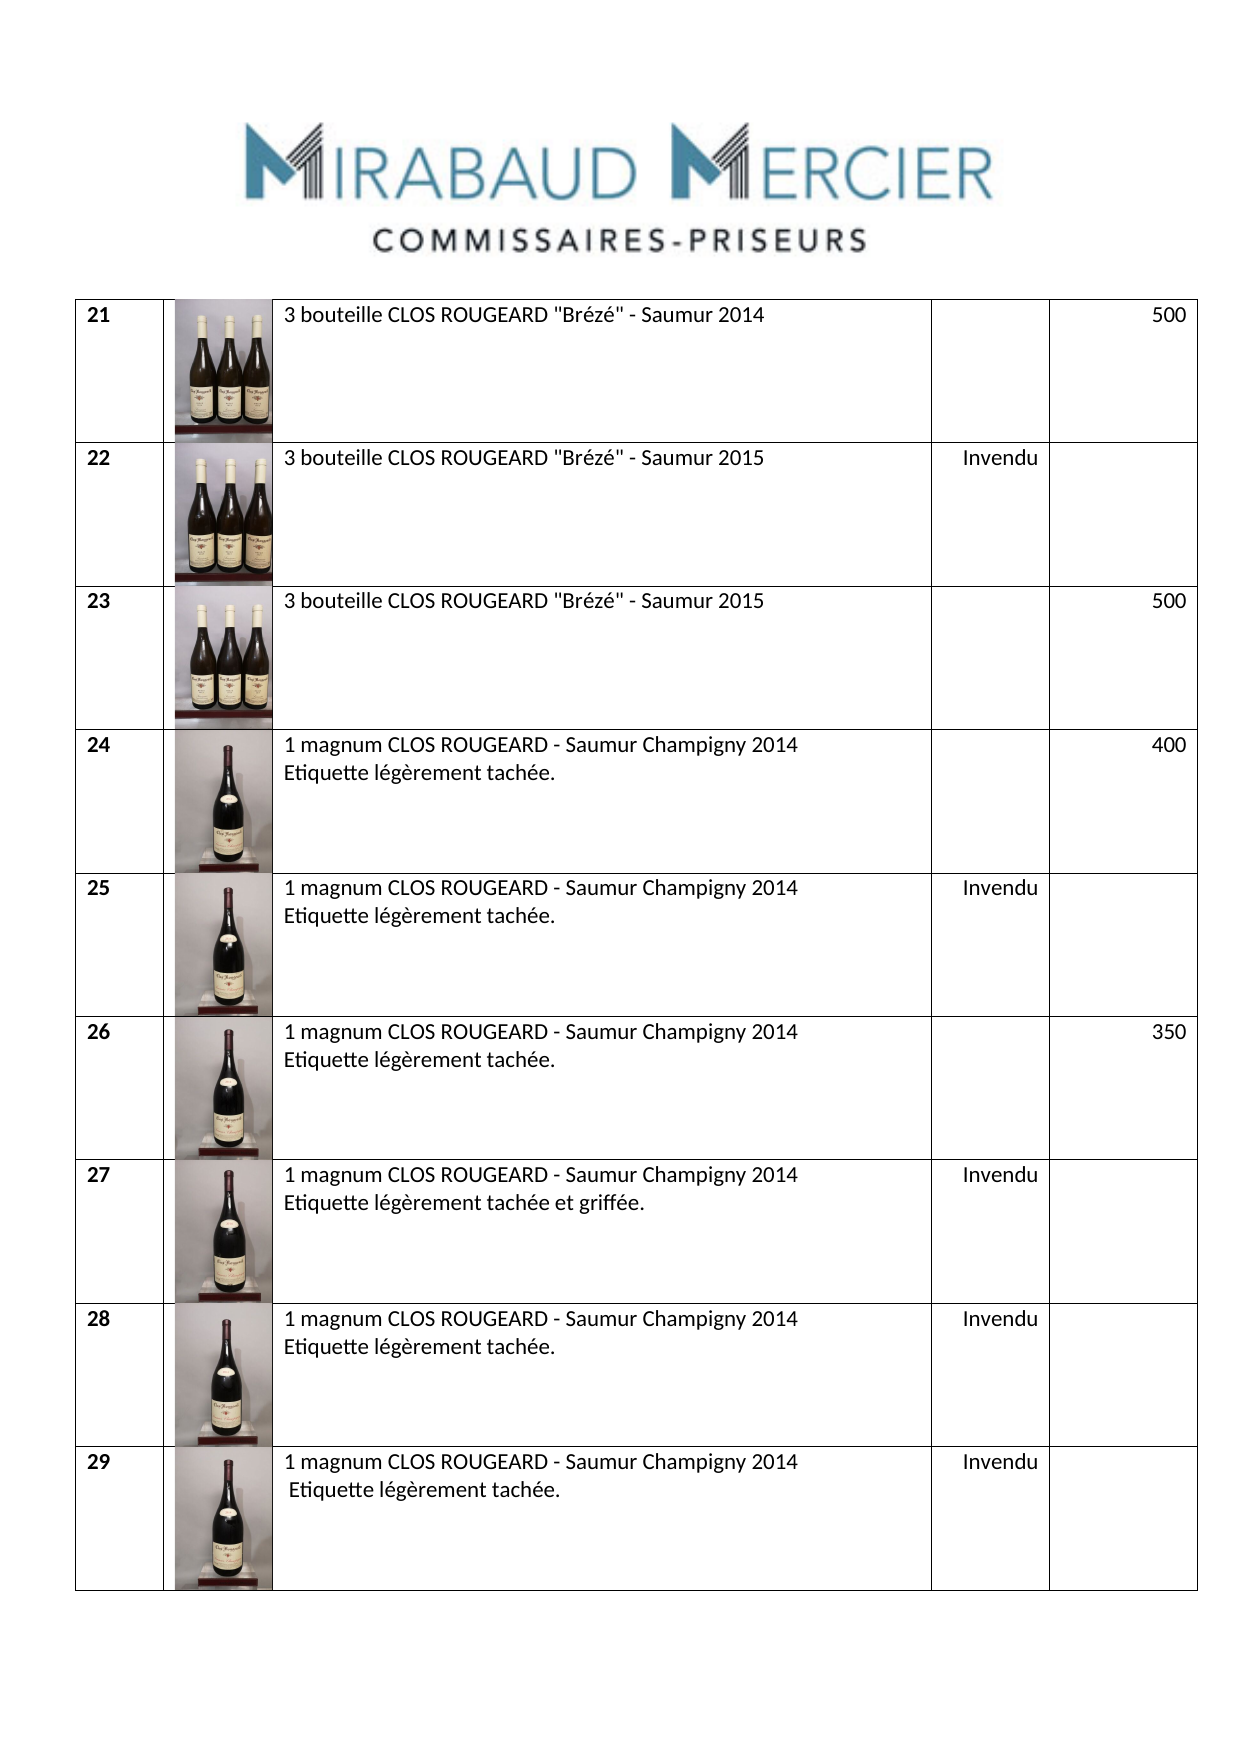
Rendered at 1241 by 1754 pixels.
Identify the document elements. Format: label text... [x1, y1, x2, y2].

table_cell 1 magnum CLOS ROUGEARD - Saumur Champigny 2014 Etiquette légèrement tachée. [273, 1304, 931, 1446]
table_cell [164, 1304, 174, 1446]
table_cell [164, 1017, 174, 1159]
table_cell 400 [1050, 730, 1197, 872]
table_cell [164, 1447, 174, 1590]
table_cell [164, 1160, 174, 1303]
table_cell 500 [1050, 587, 1197, 729]
table_cell 25 [76, 874, 163, 1016]
table_cell 350 [1050, 1017, 1197, 1159]
table_cell [164, 587, 174, 729]
table_cell 29 [76, 1447, 163, 1590]
picture [174, 1017, 273, 1590]
table_cell 1 magnum CLOS ROUGEARD - Saumur Champigny 2014 Etiquette légèrement tachée. [273, 730, 931, 872]
table_cell [1050, 443, 1197, 586]
table_cell [1050, 1447, 1197, 1590]
table_cell [164, 300, 174, 442]
table_cell [164, 443, 174, 586]
table_cell 1 magnum CLOS ROUGEARD - Saumur Champigny 2014 Etiquette légèrement tachée. [273, 874, 931, 1016]
table_cell [932, 587, 1049, 729]
table_cell Invendu [932, 874, 1049, 1016]
table_cell Invendu [932, 1160, 1049, 1303]
table_cell 24 [76, 730, 163, 872]
table_cell [1050, 1160, 1197, 1303]
table_cell Invendu [932, 443, 1049, 586]
table_cell 3 bouteille CLOS ROUGEARD "Brézé" - Saumur 2015 [273, 587, 931, 729]
table_cell Invendu [932, 1304, 1049, 1446]
table_cell 26 [76, 1017, 163, 1159]
table_cell 28 [76, 1304, 163, 1446]
table_cell 27 [76, 1160, 163, 1303]
table_cell 3 bouteille CLOS ROUGEARD "Brézé" - Saumur 2014 [273, 300, 931, 442]
table_cell [932, 300, 1049, 442]
table_cell [164, 874, 174, 1016]
table_cell 21 [76, 300, 163, 442]
table_cell [932, 730, 1049, 872]
table_cell 23 [76, 587, 163, 729]
table_cell [932, 1017, 1049, 1159]
table_cell 1 magnum CLOS ROUGEARD - Saumur Champigny 2014 Etiquette légèrement tachée et griffée. [273, 1160, 931, 1303]
table_cell [1050, 1304, 1197, 1446]
table_cell Invendu [932, 1447, 1049, 1590]
table_cell 3 bouteille CLOS ROUGEARD "Brézé" - Saumur 2015 [273, 443, 931, 586]
table_cell 500 [1050, 300, 1197, 442]
table_cell [164, 730, 174, 872]
table_cell 1 magnum CLOS ROUGEARD - Saumur Champigny 2014 Etiquette légèrement tachée. [273, 1447, 931, 1590]
table_cell 22 [76, 443, 163, 586]
table_cell 1 magnum CLOS ROUGEARD - Saumur Champigny 2014 Etiquette légèrement tachée. [273, 1017, 931, 1159]
table_cell [1050, 874, 1197, 1016]
picture [174, 730, 273, 1016]
picture [174, 73, 1037, 729]
